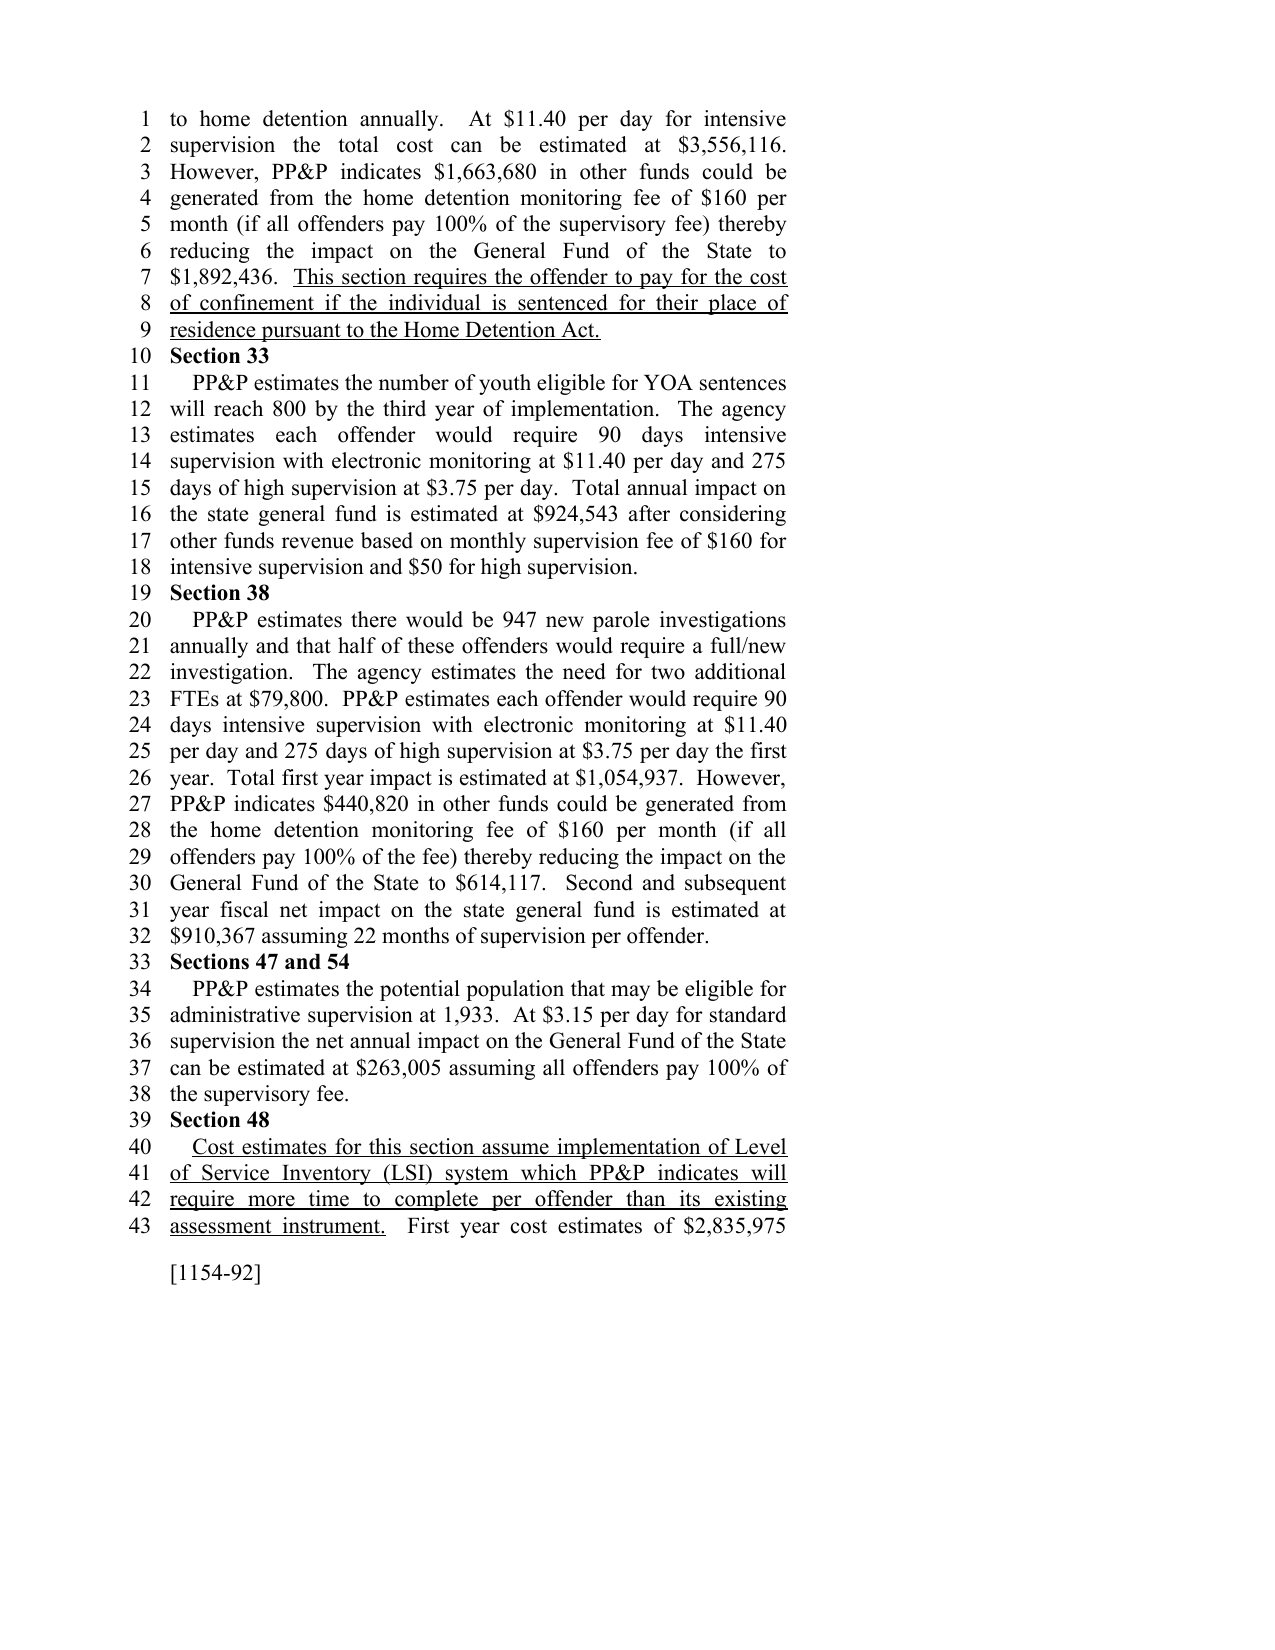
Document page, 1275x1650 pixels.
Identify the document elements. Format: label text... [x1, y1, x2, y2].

text PP&P estimates the number of youth eligible for YOA sentences will reach 800 by the third year of implementation. The agency estimates each offender would require 90 days intensive supervision with electronic monitoring at $11.40 per day and 275 days of high supervision at $3.75 per day. Total annual impact on the state general fund is estimated at $924,543 after considering other funds revenue based on monthly supervision fee of $160 for intensive supervision and $50 for high supervision. [169, 368, 787, 579]
text Sections 47 and 54 [169, 948, 787, 975]
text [169, 1209, 787, 1238]
text PP&P estimates the potential population that may be eligible for administrative supervision at 1,933. At $3.15 per day for standard supervision the net annual impact on the General Fund of the State can be estimated at $263,005 assuming all offenders pay 100% of the supervisory fee. [169, 975, 787, 1106]
text Section 38 [169, 579, 787, 606]
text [169, 105, 787, 312]
text Section 33 [169, 342, 787, 368]
text Section 48 [169, 1106, 787, 1133]
text PP&P estimates there would be 947 new parole investigations annually and that half of these offenders would require a full/new investigation. The agency estimates the need for two additional FTEs at $79,800. PP&P estimates each offender would require 90 days intensive supervision with electronic monitoring at $11.40 per day and 275 days of high supervision at $3.75 per day the first year. Total first year impact is estimated at $1,054,937. However, PP&P indicates $440,820 in other funds could be generated from the home detention monitoring fee of $160 per month (if all offenders pay 100% of the fee) thereby reducing the impact on the General Fund of the State to $614,117. Second and subsequent year fiscal net impact on the state general fund is estimated at $910,367 assuming 22 months of supervision per offender. [169, 606, 787, 948]
